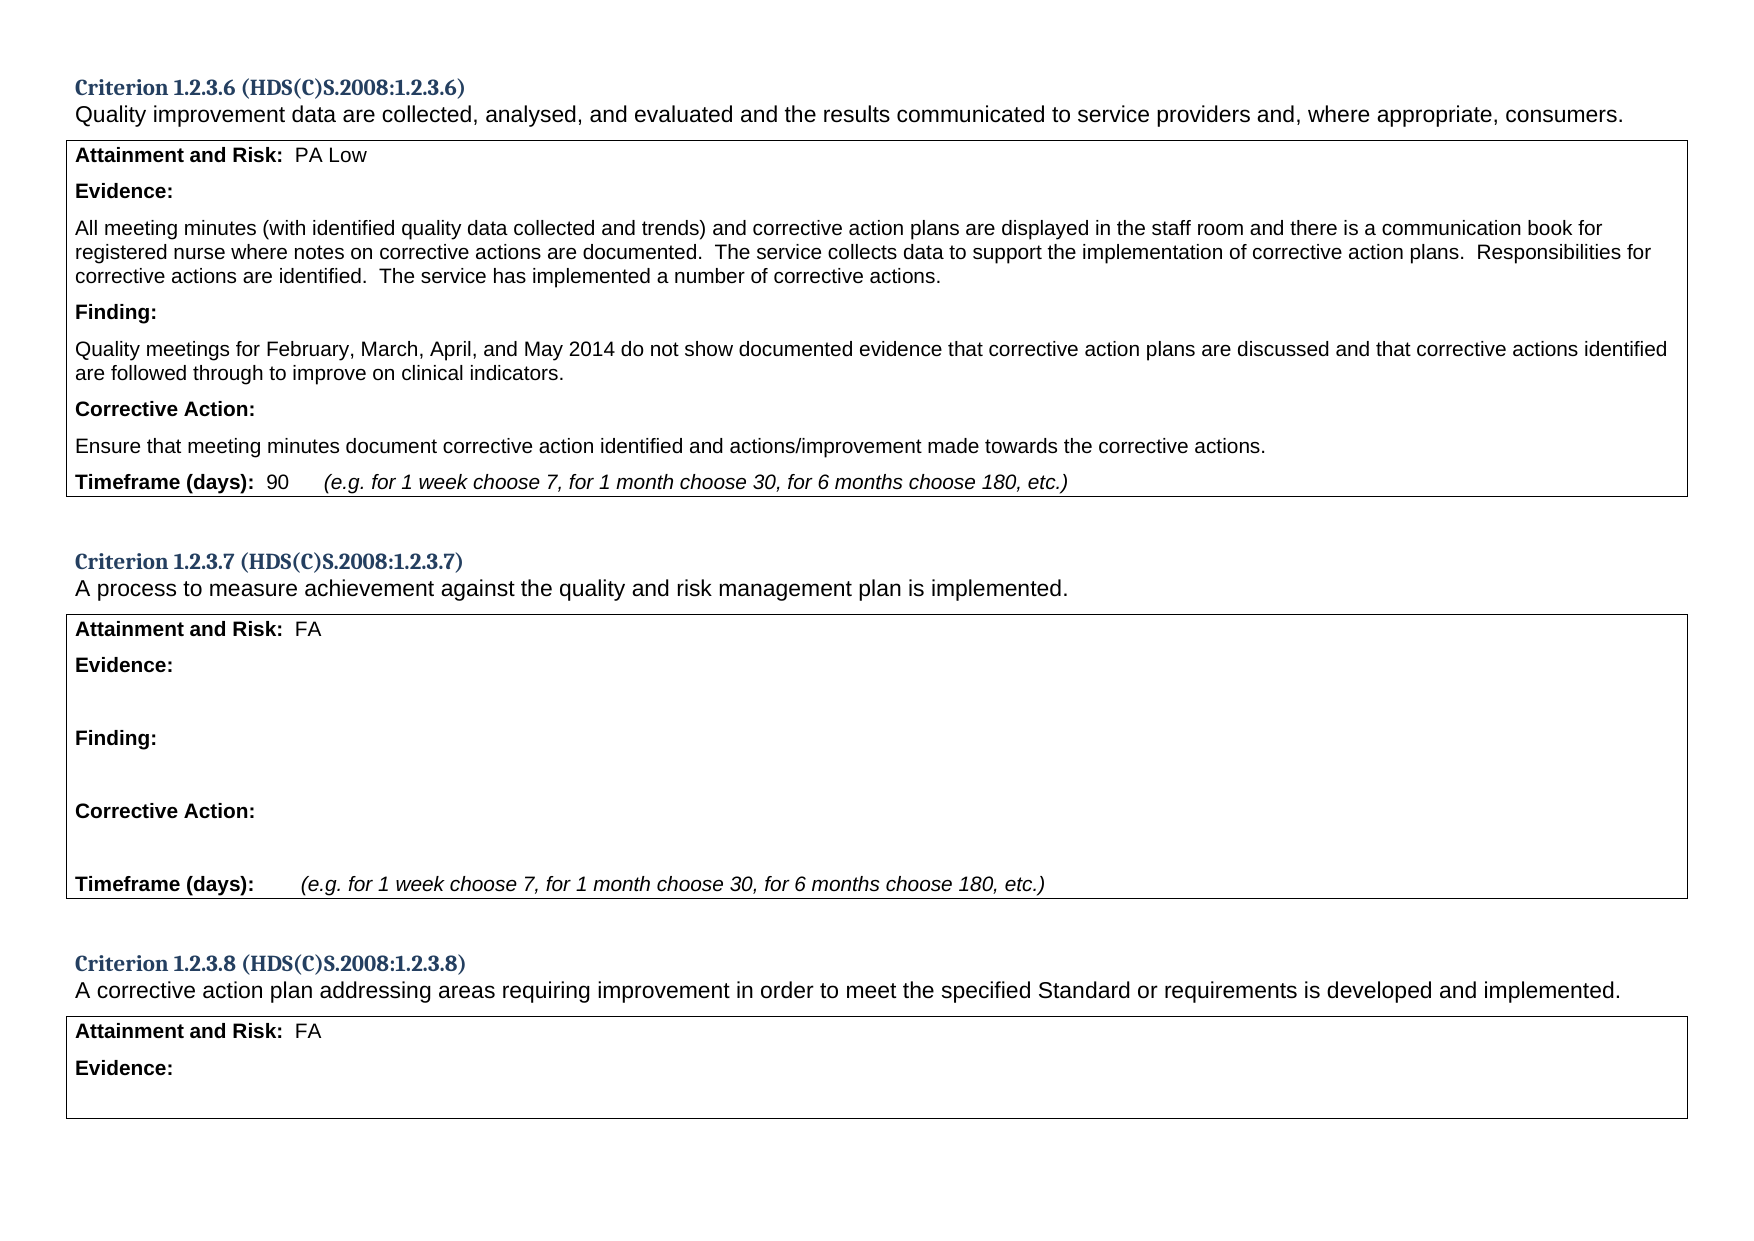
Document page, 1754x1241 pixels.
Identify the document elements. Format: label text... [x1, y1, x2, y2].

text Quality meetings for February, March, April, and May 2014 do not show documented evidence that corrective action plans are discussed and that corrective actions identified are followed through to improve on clinical indicators. [67, 334, 1687, 384]
text Evidence: [67, 177, 1687, 203]
text Corrective Action: [67, 394, 1687, 421]
text Attainment and Risk: FA [67, 615, 1687, 641]
text Quality improvement data are collected, analysed, and evaluated and the results communicated to service providers and, where appropriate, consumers. [75, 101, 1679, 128]
text Timeframe (days): 90 (e.g. for 1 week choose 7, for 1 month choose 30, for 6 months choose 180, etc.) [67, 467, 1687, 496]
text Finding: [67, 723, 1687, 750]
text Attainment and Risk: FA [67, 1017, 1687, 1043]
text Evidence: [67, 651, 1687, 677]
text Timeframe (days): (e.g. for 1 week choose 7, for 1 month choose 30, for 6 months choose 180, etc.) [67, 869, 1687, 898]
text Finding: [67, 297, 1687, 324]
text Evidence: [67, 1053, 1687, 1079]
text A corrective action plan addressing areas requiring improvement in order to meet the specified Standard or requirements is developed and implemented. [75, 977, 1679, 1004]
text Ensure that meeting minutes document corrective action identified and actions/improvement made towards the corrective actions. [67, 431, 1687, 457]
subtitle Criterion 1.2.3.8 (HDS(C)S.2008:1.2.3.8) [75, 951, 1679, 977]
text All meeting minutes (with identified quality data collected and trends) and corrective action plans are displayed in the staff room and there is a communication book for registered nurse where notes on corrective actions are documented. The service collects data to support the implementation of corrective action plans. Responsibilities for corrective actions are identified. The service has implemented a number of corrective actions. [67, 213, 1687, 288]
subtitle Criterion 1.2.3.7 (HDS(C)S.2008:1.2.3.7) [75, 549, 1679, 575]
subtitle Criterion 1.2.3.6 (HDS(C)S.2008:1.2.3.6) [75, 75, 1679, 101]
text A process to measure achievement against the quality and risk management plan is implemented. [75, 575, 1679, 602]
text Attainment and Risk: PA Low [67, 141, 1687, 167]
text Corrective Action: [67, 796, 1687, 823]
